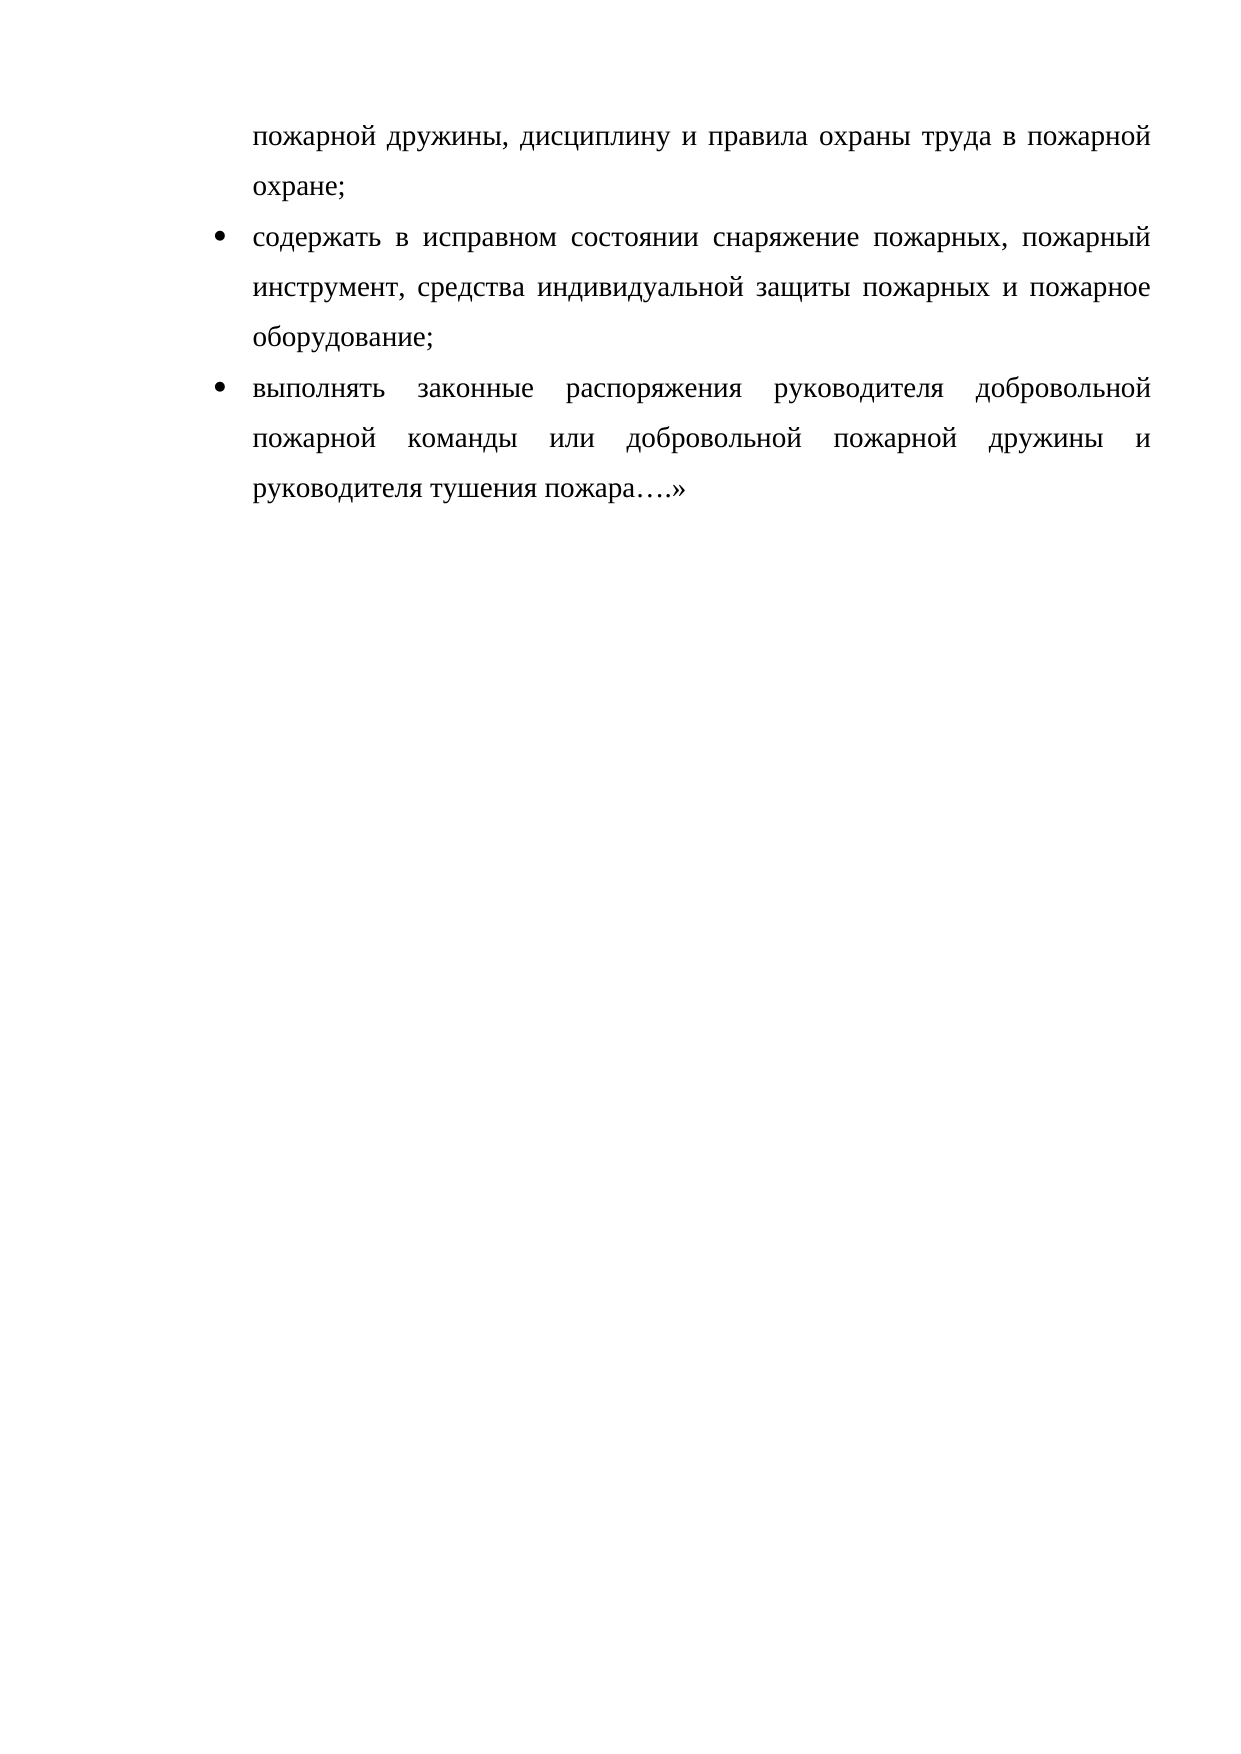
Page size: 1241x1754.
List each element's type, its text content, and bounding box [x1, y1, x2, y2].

list содержать в исправном состоянии снаряжение пожарных, пожарный инструмент, средства индивидуальной защиты пожарных и пожарное оборудование; [215, 219, 1152, 353]
list выполнять законные распоряжения руководителя добровольной пожарной команды или добровольной пожарной дружины и руководителя тушения пожара….» [215, 370, 1152, 504]
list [215, 118, 1152, 202]
